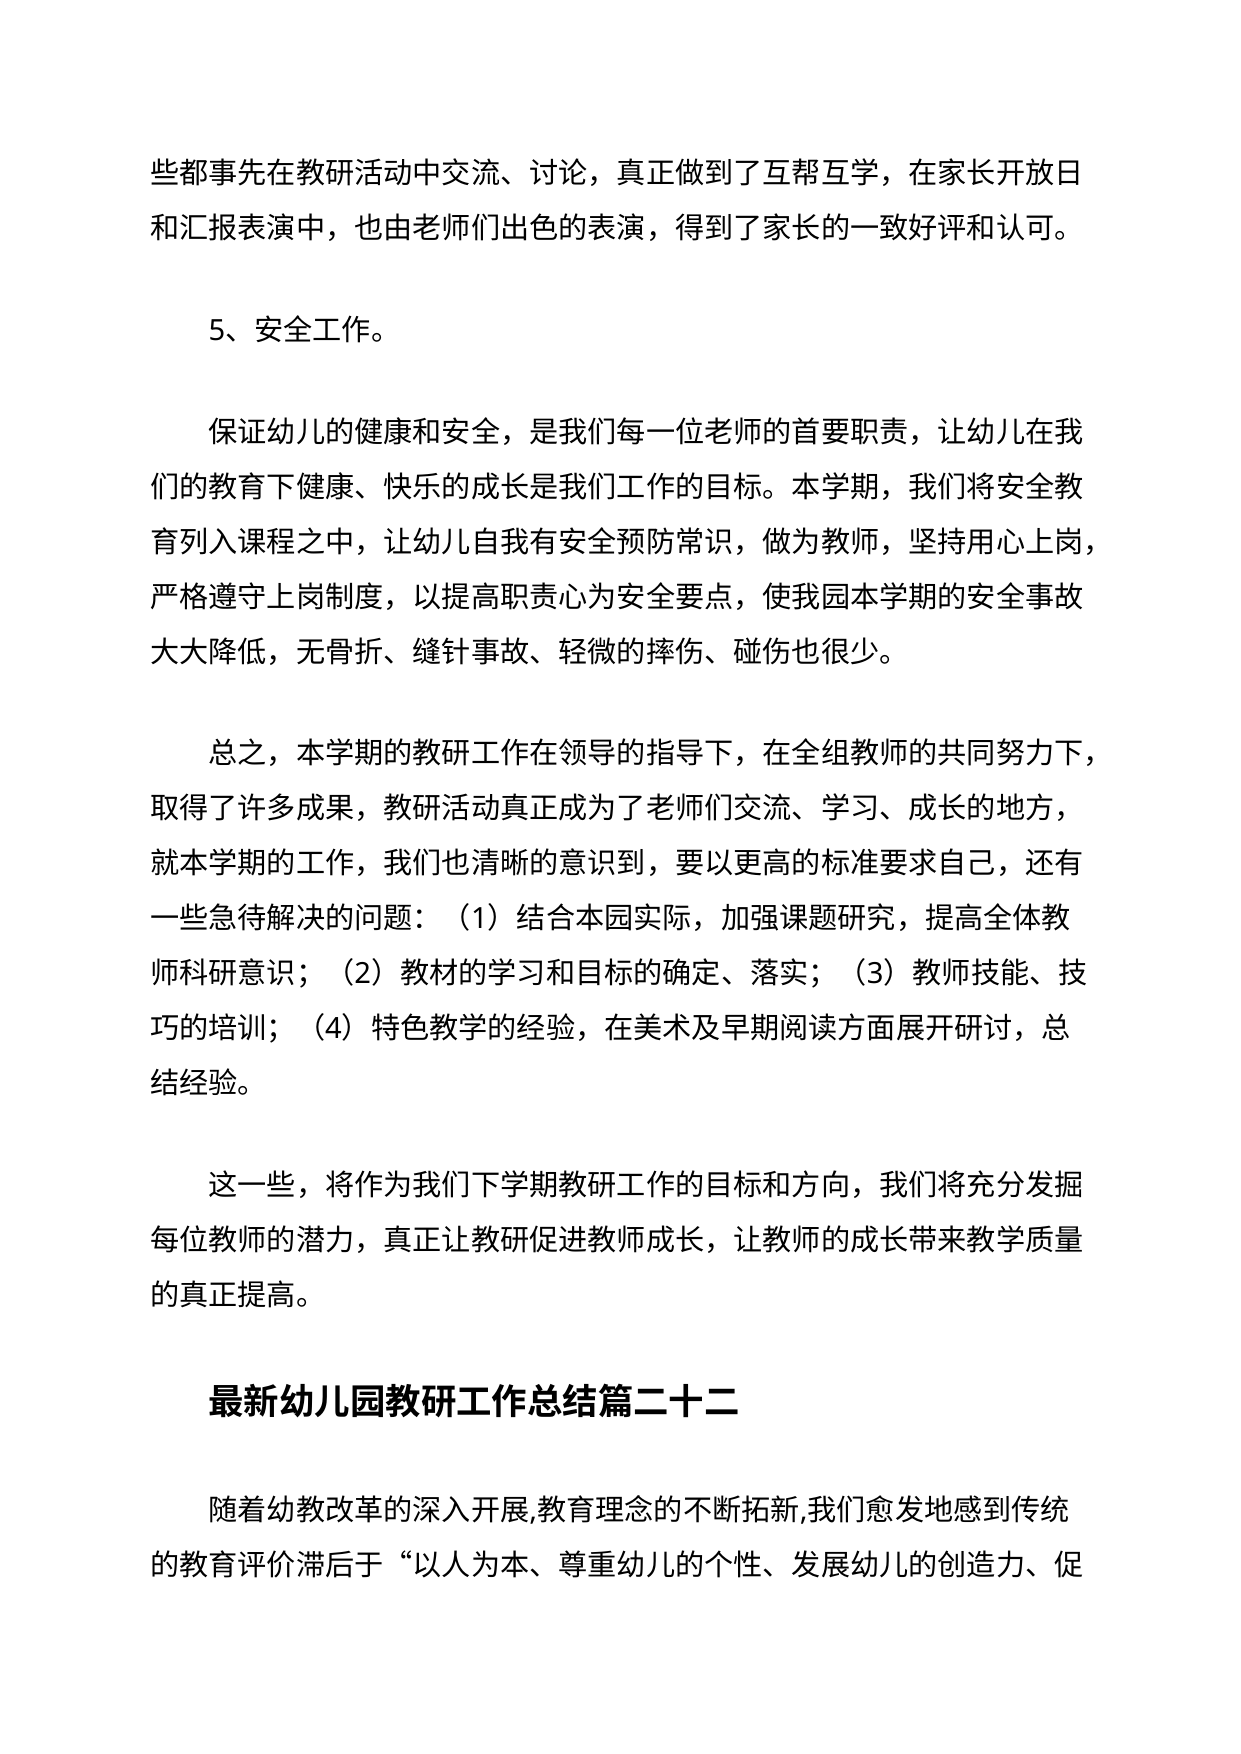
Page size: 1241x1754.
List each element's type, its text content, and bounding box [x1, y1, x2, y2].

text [150, 1486, 1090, 1584]
text 最新幼儿园教研工作总结篇二十二 [150, 1373, 1090, 1424]
text 保证幼儿的健康和安全，是我们每一位老师的首要职责，让幼儿在我们的教育下健康、快乐的成长是我们工作的目标。本学期，我们将安全教育列入课程之中，让幼儿自我有安全预防常识，做为教师，坚持用心上岗，严格遵守上岗制度，以提高职责心为安全要点，使我园本学期的安全事故大大降低，无骨折、缝针事故、轻微的摔伤、碰伤也很少。 [150, 409, 1090, 671]
text 5、安全工作。 [150, 307, 1090, 349]
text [150, 150, 1090, 247]
text 这一些，将作为我们下学期教研工作的目标和方向，我们将充分发掘每位教师的潜力，真正让教研促进教师成长，让教师的成长带来教学质量的真正提高。 [150, 1161, 1090, 1313]
text 总之，本学期的教研工作在领导的指导下，在全组教师的共同努力下，取得了许多成果，教研活动真正成为了老师们交流、学习、成长的地方，就本学期的工作，我们也清晰的意识到，要以更高的标准要求自己，还有一些急待解决的问题：（1）结合本园实际，加强课题研究，提高全体教师科研意识；（2）教材的学习和目标的确定、落实；（3）教师技能、技巧的培训；（4）特色教学的经验，在美术及早期阅读方面展开研讨，总结经验。 [150, 730, 1090, 1102]
